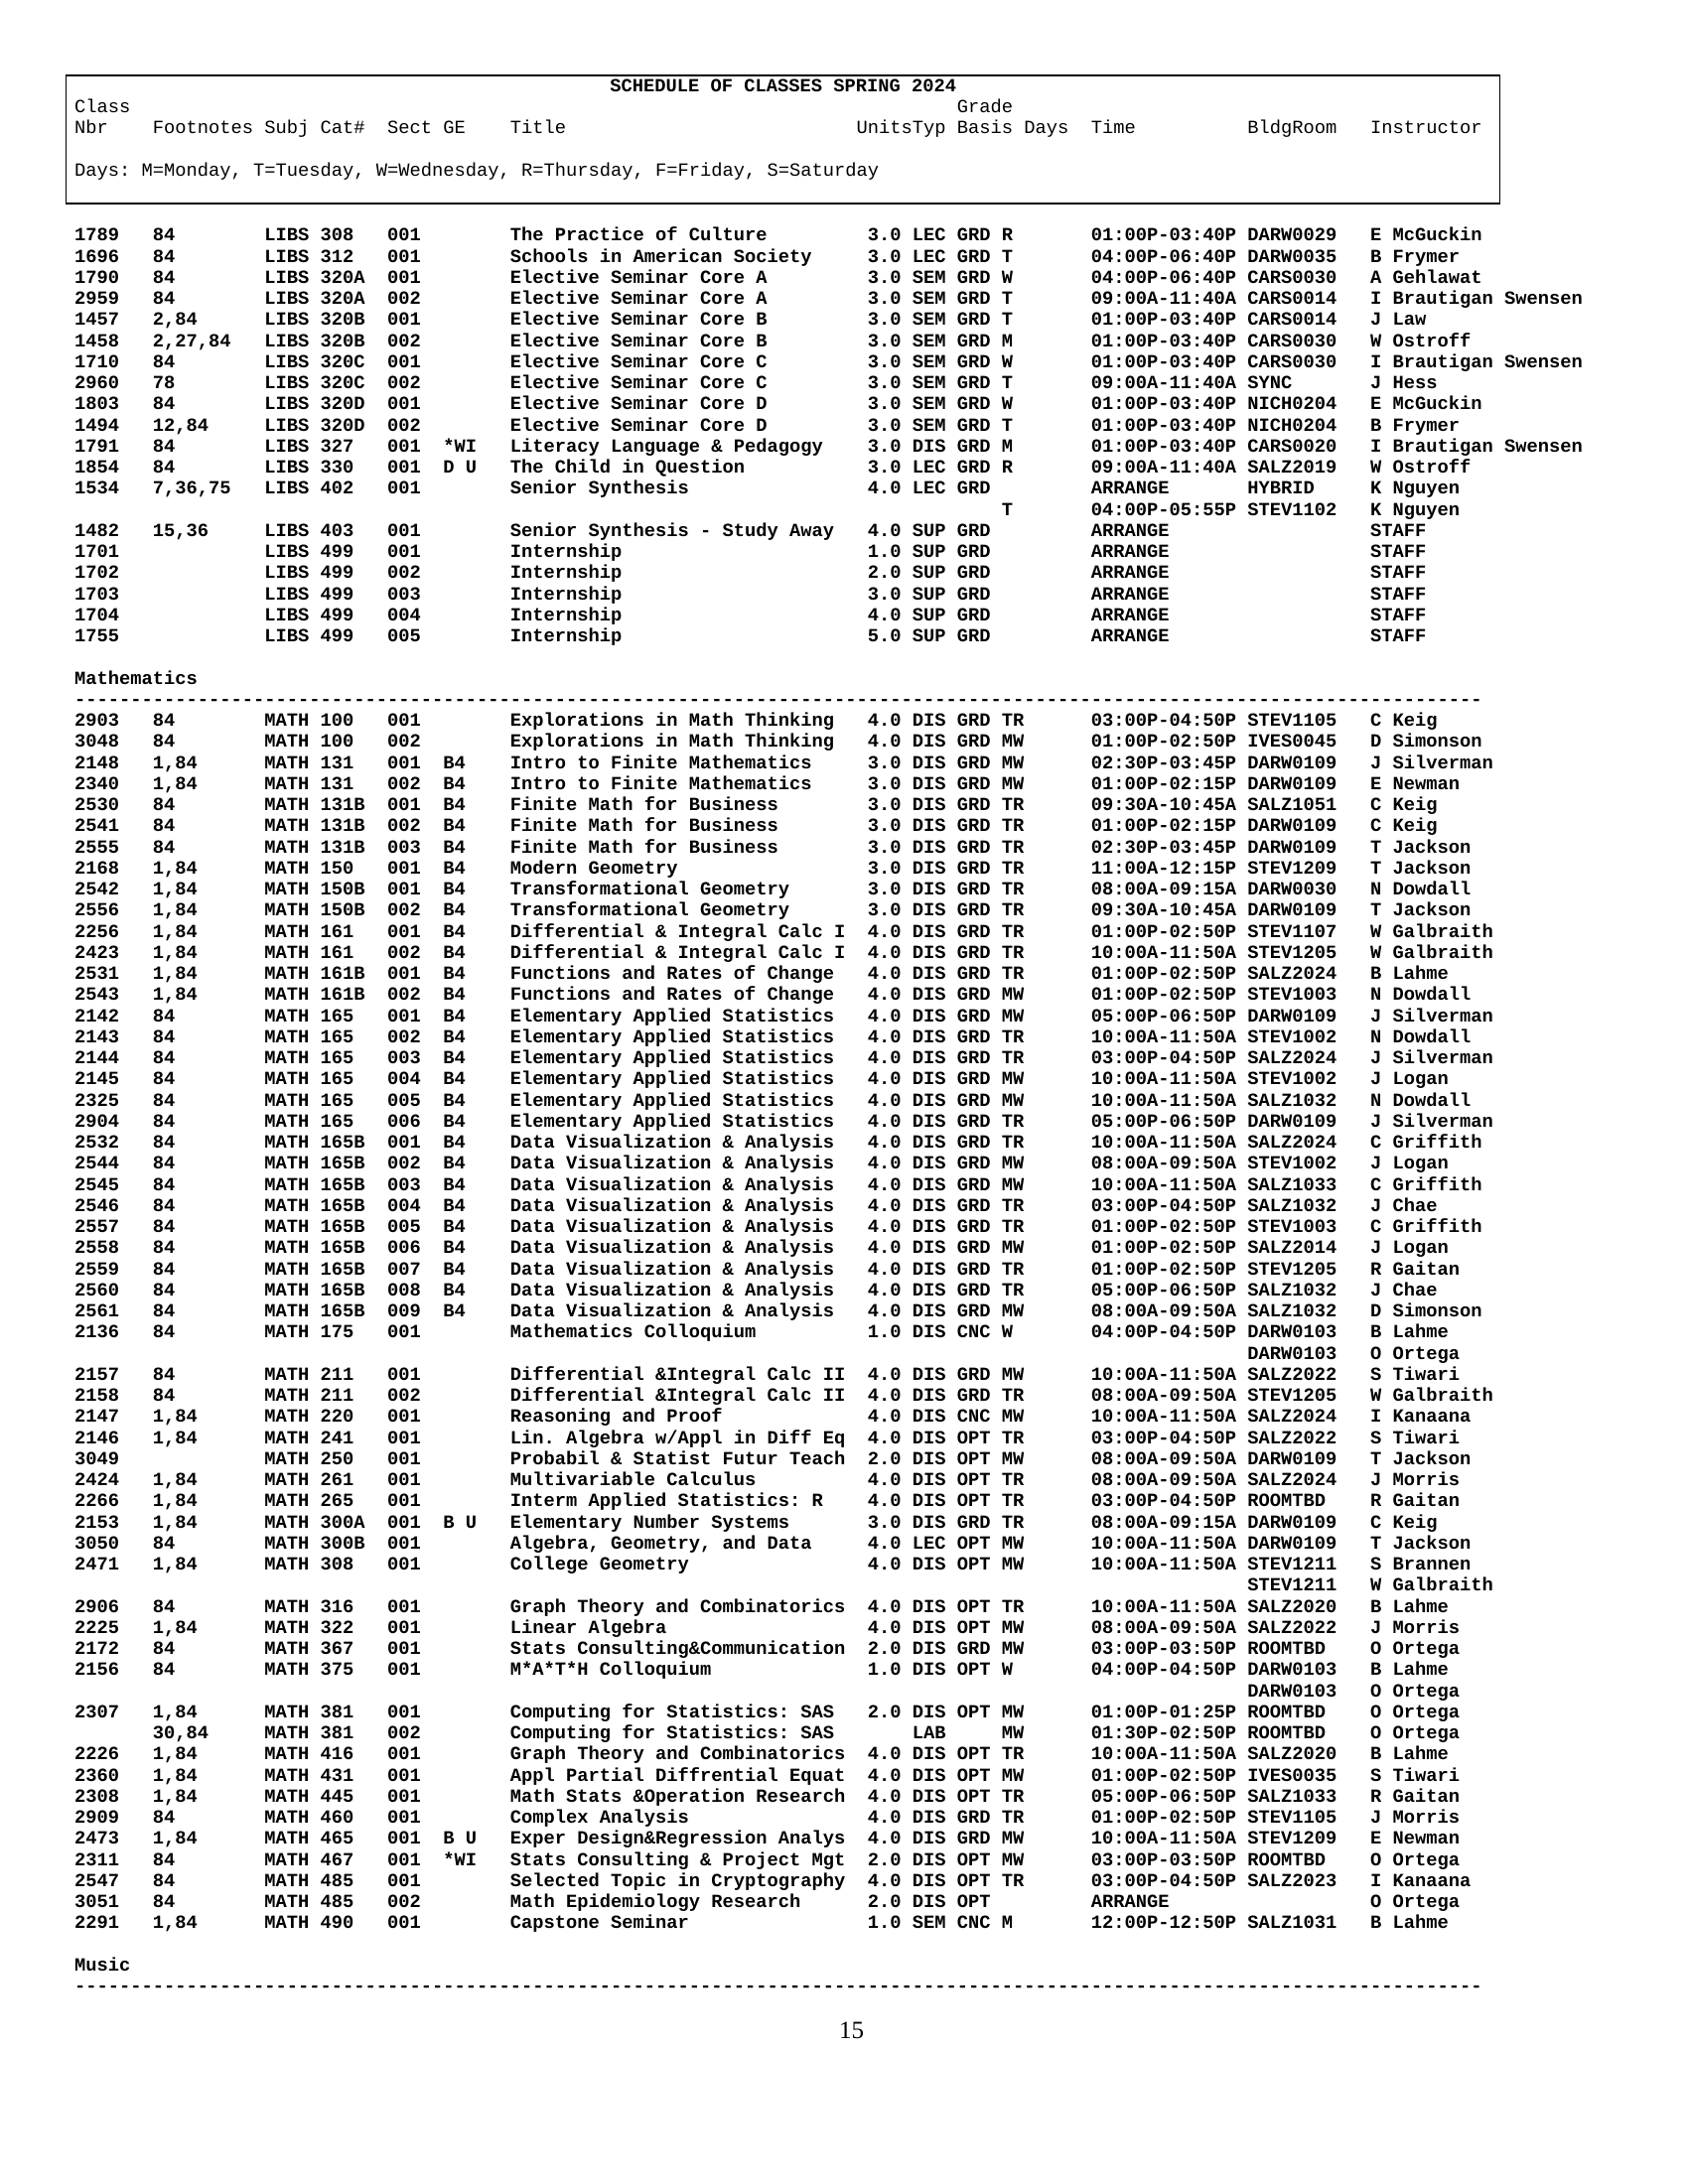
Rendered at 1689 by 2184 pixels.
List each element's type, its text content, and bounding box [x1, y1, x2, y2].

text 2158 84 MATH 211 002 Differential &Integral Calc II 4.0 DIS GRD TR 08:00A-09:50A STEV1205 W Galbraith [74, 1386, 1628, 1407]
text 2532 84 MATH 165B 001 B4 Data Visualization & Analysis 4.0 DIS GRD TR 10:00A-11:50A SALZ2024 C Griffith [74, 1133, 1628, 1154]
text 2542 1,84 MATH 150B 001 B4 Transformational Geometry 3.0 DIS GRD TR 08:00A-09:15A DARW0030 N Dowdall [74, 880, 1628, 900]
text 2559 84 MATH 165B 007 B4 Data Visualization & Analysis 4.0 DIS GRD TR 01:00P-02:50P STEV1205 R Gaitan [74, 1259, 1628, 1281]
text 2904 84 MATH 165 006 B4 Elementary Applied Statistics 4.0 DIS GRD TR 05:00P-06:50P DARW0109 J Silverman [74, 1112, 1628, 1133]
text 2560 84 MATH 165B 008 B4 Data Visualization & Analysis 4.0 DIS GRD TR 05:00P-06:50P SALZ1032 J Chae [74, 1281, 1628, 1301]
text 2308 1,84 MATH 445 001 Math Stats &Operation Research 4.0 DIS OPT TR 05:00P-06:50P SALZ1033 R Gaitan [74, 1787, 1628, 1808]
text 2136 84 MATH 175 001 Mathematics Colloquium 1.0 DIS CNC W 04:00P-04:50P DARW0103 B Lahme [74, 1322, 1628, 1343]
text 2909 84 MATH 460 001 Complex Analysis 4.0 DIS GRD TR 01:00P-02:50P STEV1105 J Morris [74, 1808, 1628, 1829]
text 1458 2,27,84 LIBS 320B 002 Elective Seminar Core B 3.0 SEM GRD M 01:00P-03:40P CARS0030 W Ostroff [74, 331, 1628, 352]
text 2153 1,84 MATH 300A 001 B U Elementary Number Systems 3.0 DIS GRD TR 08:00A-09:15A DARW0109 C Keig [74, 1512, 1628, 1534]
text 2145 84 MATH 165 004 B4 Elementary Applied Statistics 4.0 DIS GRD MW 10:00A-11:50A STEV1002 J Logan [74, 1069, 1628, 1090]
text 2266 1,84 MATH 265 001 Interm Applied Statistics: R 4.0 DIS OPT TR 03:00P-04:50P ROOMTBD R Gaitan [74, 1491, 1628, 1512]
text 2530 84 MATH 131B 001 B4 Finite Math for Business 3.0 DIS GRD TR 09:30A-10:45A SALZ1051 C Keig [74, 795, 1628, 816]
text 2960 78 LIBS 320C 002 Elective Seminar Core C 3.0 SEM GRD T 09:00A-11:40A SYNC J Hess [74, 373, 1628, 394]
text DARW0103 O Ortega [74, 1343, 1628, 1365]
text ------------------------------------------------------------------------------------------------------------------------------ [74, 1977, 1628, 1997]
text 2531 1,84 MATH 161B 001 B4 Functions and Rates of Change 4.0 DIS GRD TR 01:00P-02:50P SALZ2024 B Lahme [74, 964, 1628, 985]
text 1701 LIBS 499 001 Internship 1.0 SUP GRD ARRANGE STAFF [74, 542, 1628, 563]
text 2307 1,84 MATH 381 001 Computing for Statistics: SAS 2.0 DIS OPT MW 01:00P-01:25P ROOMTBD O Ortega [74, 1703, 1628, 1723]
text STEV1211 W Galbraith [74, 1575, 1628, 1596]
text DARW0103 O Ortega [74, 1681, 1628, 1703]
text 2172 84 MATH 367 001 Stats Consulting&Communication 2.0 DIS GRD MW 03:00P-03:50P ROOMTBD O Ortega [74, 1639, 1628, 1660]
text 2146 1,84 MATH 241 001 Lin. Algebra w/Appl in Diff Eq 4.0 DIS OPT TR 03:00P-04:50P SALZ2022 S Tiwari [74, 1428, 1628, 1449]
text 2557 84 MATH 165B 005 B4 Data Visualization & Analysis 4.0 DIS GRD TR 01:00P-02:50P STEV1003 C Griffith [74, 1217, 1628, 1238]
text 2541 84 MATH 131B 002 B4 Finite Math for Business 3.0 DIS GRD TR 01:00P-02:15P DARW0109 C Keig [74, 816, 1628, 837]
text 1789 84 LIBS 308 001 The Practice of Culture 3.0 LEC GRD R 01:00P-03:40P DARW0029 E McGuckin [74, 225, 1628, 246]
text 30,84 MATH 381 002 Computing for Statistics: SAS LAB MW 01:30P-02:50P ROOMTBD O Ortega [74, 1723, 1628, 1744]
text 1710 84 LIBS 320C 001 Elective Seminar Core C 3.0 SEM GRD W 01:00P-03:40P CARS0030 I Brautigan Swensen [74, 352, 1628, 373]
text 1696 84 LIBS 312 001 Schools in American Society 3.0 LEC GRD T 04:00P-06:40P DARW0035 B Frymer [74, 246, 1628, 268]
text 2143 84 MATH 165 002 B4 Elementary Applied Statistics 4.0 DIS GRD TR 10:00A-11:50A STEV1002 N Dowdall [74, 1027, 1628, 1048]
text 2311 84 MATH 467 001 *WI Stats Consulting & Project Mgt 2.0 DIS OPT MW 03:00P-03:50P ROOMTBD O Ortega [74, 1849, 1628, 1871]
text 1494 12,84 LIBS 320D 002 Elective Seminar Core D 3.0 SEM GRD T 01:00P-03:40P NICH0204 B Frymer [74, 415, 1628, 437]
text 2543 1,84 MATH 161B 002 B4 Functions and Rates of Change 4.0 DIS GRD MW 01:00P-02:50P STEV1003 N Dowdall [74, 985, 1628, 1006]
text 2360 1,84 MATH 431 001 Appl Partial Diffrential Equat 4.0 DIS OPT MW 01:00P-02:50P IVES0035 S Tiwari [74, 1765, 1628, 1787]
text 2225 1,84 MATH 322 001 Linear Algebra 4.0 DIS OPT MW 08:00A-09:50A SALZ2022 J Morris [74, 1618, 1628, 1639]
text 2959 84 LIBS 320A 002 Elective Seminar Core A 3.0 SEM GRD T 09:00A-11:40A CARS0014 I Brautigan Swensen [74, 289, 1628, 310]
text 1755 LIBS 499 005 Internship 5.0 SUP GRD ARRANGE STAFF [74, 626, 1628, 647]
text 1704 LIBS 499 004 Internship 4.0 SUP GRD ARRANGE STAFF [74, 606, 1628, 626]
text 2471 1,84 MATH 308 001 College Geometry 4.0 DIS OPT MW 10:00A-11:50A STEV1211 S Brannen [74, 1555, 1628, 1575]
text 2903 84 MATH 100 001 Explorations in Math Thinking 4.0 DIS GRD TR 03:00P-04:50P STEV1105 C Keig [74, 711, 1628, 732]
text 1702 LIBS 499 002 Internship 2.0 SUP GRD ARRANGE STAFF [74, 563, 1628, 584]
text 2256 1,84 MATH 161 001 B4 Differential & Integral Calc I 4.0 DIS GRD TR 01:00P-02:50P STEV1107 W Galbraith [74, 921, 1628, 943]
text 2547 84 MATH 485 001 Selected Topic in Cryptography 4.0 DIS OPT TR 03:00P-04:50P SALZ2023 I Kanaana [74, 1871, 1628, 1892]
text 3050 84 MATH 300B 001 Algebra, Geometry, and Data 4.0 LEC OPT MW 10:00A-11:50A DARW0109 T Jackson [74, 1534, 1628, 1555]
text 2558 84 MATH 165B 006 B4 Data Visualization & Analysis 4.0 DIS GRD MW 01:00P-02:50P SALZ2014 J Logan [74, 1238, 1628, 1259]
text 2424 1,84 MATH 261 001 Multivariable Calculus 4.0 DIS OPT TR 08:00A-09:50A SALZ2024 J Morris [74, 1470, 1628, 1491]
text 3048 84 MATH 100 002 Explorations in Math Thinking 4.0 DIS GRD MW 01:00P-02:50P IVES0045 D Simonson [74, 732, 1628, 752]
text 1803 84 LIBS 320D 001 Elective Seminar Core D 3.0 SEM GRD W 01:00P-03:40P NICH0204 E McGuckin [74, 394, 1628, 415]
text 2340 1,84 MATH 131 002 B4 Intro to Finite Mathematics 3.0 DIS GRD MW 01:00P-02:15P DARW0109 E Newman [74, 774, 1628, 795]
text 2473 1,84 MATH 465 001 B U Exper Design&Regression Analys 4.0 DIS GRD MW 10:00A-11:50A STEV1209 E Newman [74, 1829, 1628, 1849]
text 2226 1,84 MATH 416 001 Graph Theory and Combinatorics 4.0 DIS OPT TR 10:00A-11:50A SALZ2020 B Lahme [74, 1744, 1628, 1765]
subtitle Mathematics [74, 668, 1672, 690]
text 2168 1,84 MATH 150 001 B4 Modern Geometry 3.0 DIS GRD TR 11:00A-12:15P STEV1209 T Jackson [74, 859, 1628, 880]
text 3049 MATH 250 001 Probabil & Statist Futur Teach 2.0 DIS OPT MW 08:00A-09:50A DARW0109 T Jackson [74, 1449, 1628, 1470]
text 2156 84 MATH 375 001 M*A*T*H Colloquium 1.0 DIS OPT W 04:00P-04:50P DARW0103 B Lahme [74, 1660, 1628, 1681]
text 1790 84 LIBS 320A 001 Elective Seminar Core A 3.0 SEM GRD W 04:00P-06:40P CARS0030 A Gehlawat [74, 268, 1628, 289]
text 2142 84 MATH 165 001 B4 Elementary Applied Statistics 4.0 DIS GRD MW 05:00P-06:50P DARW0109 J Silverman [74, 1006, 1628, 1027]
text 1534 7,36,75 LIBS 402 001 Senior Synthesis 4.0 LEC GRD ARRANGE HYBRID K Nguyen [74, 478, 1628, 499]
text 1703 LIBS 499 003 Internship 3.0 SUP GRD ARRANGE STAFF [74, 584, 1628, 606]
text ------------------------------------------------------------------------------------------------------------------------------ [74, 690, 1628, 711]
text 2555 84 MATH 131B 003 B4 Finite Math for Business 3.0 DIS GRD TR 02:30P-03:45P DARW0109 T Jackson [74, 837, 1628, 859]
text 2546 84 MATH 165B 004 B4 Data Visualization & Analysis 4.0 DIS GRD TR 03:00P-04:50P SALZ1032 J Chae [74, 1196, 1628, 1217]
text 1457 2,84 LIBS 320B 001 Elective Seminar Core B 3.0 SEM GRD T 01:00P-03:40P CARS0014 J Law [74, 310, 1628, 331]
text 2561 84 MATH 165B 009 B4 Data Visualization & Analysis 4.0 DIS GRD MW 08:00A-09:50A SALZ1032 D Simonson [74, 1301, 1628, 1322]
text 2544 84 MATH 165B 002 B4 Data Visualization & Analysis 4.0 DIS GRD MW 08:00A-09:50A STEV1002 J Logan [74, 1154, 1628, 1174]
text T 04:00P-05:55P STEV1102 K Nguyen [74, 499, 1628, 521]
text 2144 84 MATH 165 003 B4 Elementary Applied Statistics 4.0 DIS GRD TR 03:00P-04:50P SALZ2024 J Silverman [74, 1048, 1628, 1069]
text 2556 1,84 MATH 150B 002 B4 Transformational Geometry 3.0 DIS GRD TR 09:30A-10:45A DARW0109 T Jackson [74, 900, 1628, 921]
text Music [74, 1956, 1628, 1977]
text 1482 15,36 LIBS 403 001 Senior Synthesis - Study Away 4.0 SUP GRD ARRANGE STAFF [74, 521, 1628, 542]
text 2147 1,84 MATH 220 001 Reasoning and Proof 4.0 DIS CNC MW 10:00A-11:50A SALZ2024 I Kanaana [74, 1407, 1628, 1428]
text 3051 84 MATH 485 002 Math Epidemiology Research 2.0 DIS OPT ARRANGE O Ortega [74, 1892, 1628, 1913]
text 2423 1,84 MATH 161 002 B4 Differential & Integral Calc I 4.0 DIS GRD TR 10:00A-11:50A STEV1205 W Galbraith [74, 943, 1628, 964]
text 1791 84 LIBS 327 001 *WI Literacy Language & Pedagogy 3.0 DIS GRD M 01:00P-03:40P CARS0020 I Brautigan Swensen [74, 437, 1628, 458]
text 2906 84 MATH 316 001 Graph Theory and Combinatorics 4.0 DIS OPT TR 10:00A-11:50A SALZ2020 B Lahme [74, 1596, 1628, 1618]
text 2291 1,84 MATH 490 001 Capstone Seminar 1.0 SEM CNC M 12:00P-12:50P SALZ1031 B Lahme [74, 1913, 1628, 1934]
text 2157 84 MATH 211 001 Differential &Integral Calc II 4.0 DIS GRD MW 10:00A-11:50A SALZ2022 S Tiwari [74, 1365, 1628, 1386]
text 2325 84 MATH 165 005 B4 Elementary Applied Statistics 4.0 DIS GRD MW 10:00A-11:50A SALZ1032 N Dowdall [74, 1090, 1628, 1112]
text 2148 1,84 MATH 131 001 B4 Intro to Finite Mathematics 3.0 DIS GRD MW 02:30P-03:45P DARW0109 J Silverman [74, 752, 1628, 774]
text 2545 84 MATH 165B 003 B4 Data Visualization & Analysis 4.0 DIS GRD MW 10:00A-11:50A SALZ1033 C Griffith [74, 1174, 1628, 1196]
text 1854 84 LIBS 330 001 D U The Child in Question 3.0 LEC GRD R 09:00A-11:40A SALZ2019 W Ostroff [74, 458, 1628, 478]
